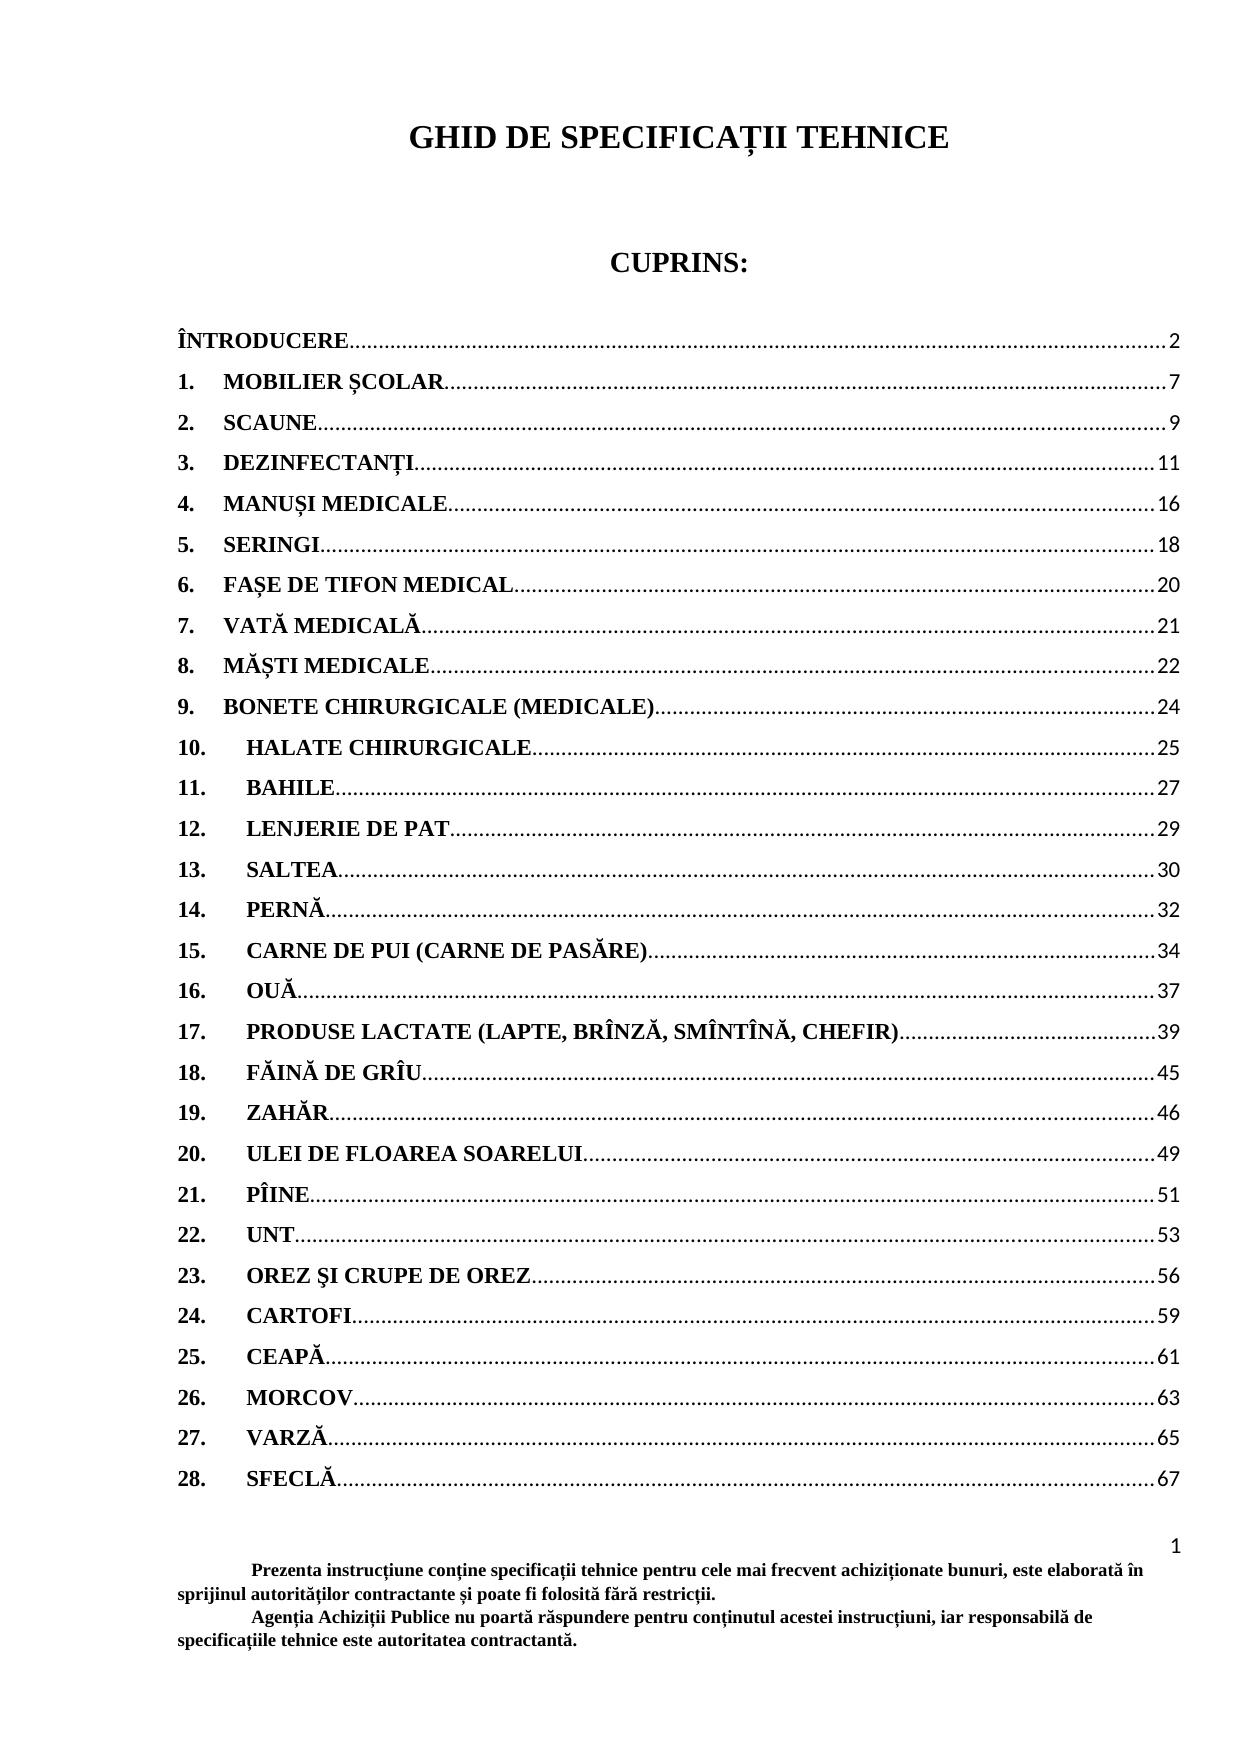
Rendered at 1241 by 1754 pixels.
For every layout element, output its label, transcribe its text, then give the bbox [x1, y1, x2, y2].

text GHID DE SPECIFICAȚII TEHNICE [177, 117, 1181, 155]
